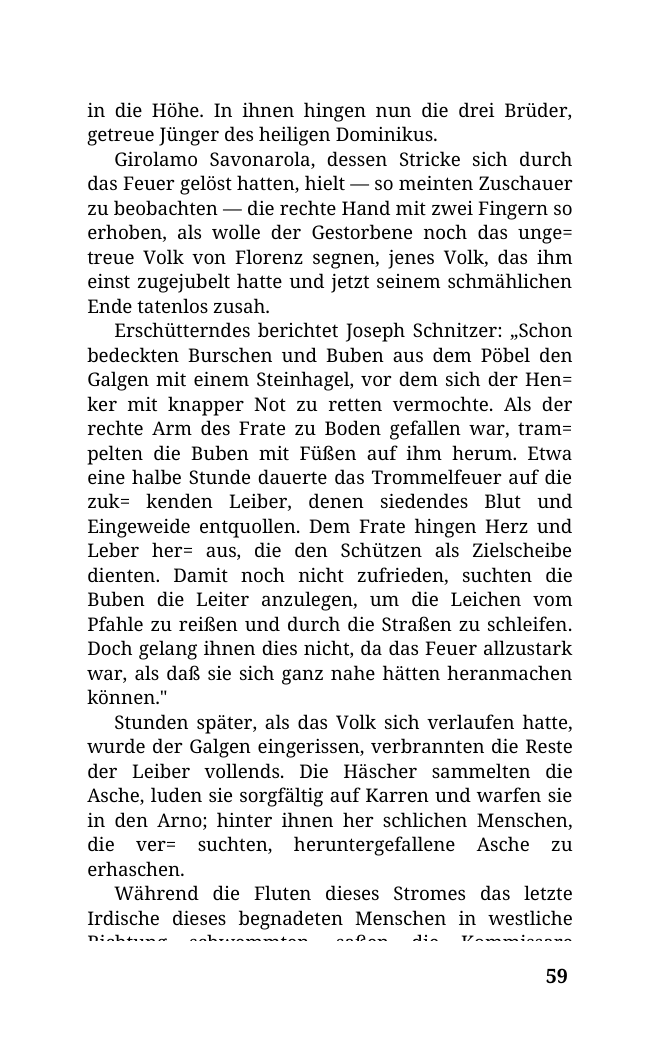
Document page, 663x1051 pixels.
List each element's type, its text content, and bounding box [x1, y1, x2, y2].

text Erschütterndes berichtet Joseph Schnitzer: „Schon bedeckten Burschen und Buben aus dem Pöbel den Galgen mit einem Steinhagel, vor dem sich der Hen= ker mit knapper Not zu retten vermochte. Als der rechte Arm des Frate zu Boden gefallen war, tram= pelten die Buben mit Füßen auf ihm herum. Etwa eine halbe Stunde dauerte das Trommelfeuer auf die zuk= kenden Leiber, denen siedendes Blut und Eingeweide entquollen. Dem Frate hingen Herz und Leber her= aus, die den Schützen als Zielscheibe dienten. Damit noch nicht zufrieden, suchten die Buben die Leiter anzulegen, um die Leichen vom Pfahle zu reißen und durch die Straßen zu schleifen. Doch gelang ihnen dies nicht, da das Feuer allzustark war, als daß sie sich ganz nahe hätten heranmachen können." [87, 318, 573, 709]
text Stunden später, als das Volk sich verlaufen hatte, wurde der Galgen eingerissen, verbrannten die Reste der Leiber vollends. Die Häscher sammelten die Asche, luden sie sorgfältig auf Karren und warfen sie in den Arno; hinter ihnen her schlichen Menschen, die ver= suchten, heruntergefallene Asche zu erhaschen. [87, 709, 573, 881]
text Girolamo Savonarola, dessen Stricke sich durch das Feuer gelöst hatten, hielt — so meinten Zuschauer zu beobachten — die rechte Hand mit zwei Fingern so erhoben, als wolle der Gestorbene noch das unge= treue Volk von Florenz segnen, jenes Volk, das ihm einst zugejubelt hatte und jetzt seinem schmählichen Ende tatenlos zusah. [87, 147, 573, 318]
text 59 [546, 967, 568, 987]
text in die Höhe. In ihnen hingen nun die drei Brüder, getreue Jünger des heiligen Dominikus. [87, 98, 573, 147]
text Während die Fluten dieses Stromes das letzte Irdische dieses begnadeten Menschen in westliche Richtung schwemmten, saßen die Kommissare beiein= ander und berichteten ihrem Brotherrn nach Rom. [87, 881, 573, 941]
